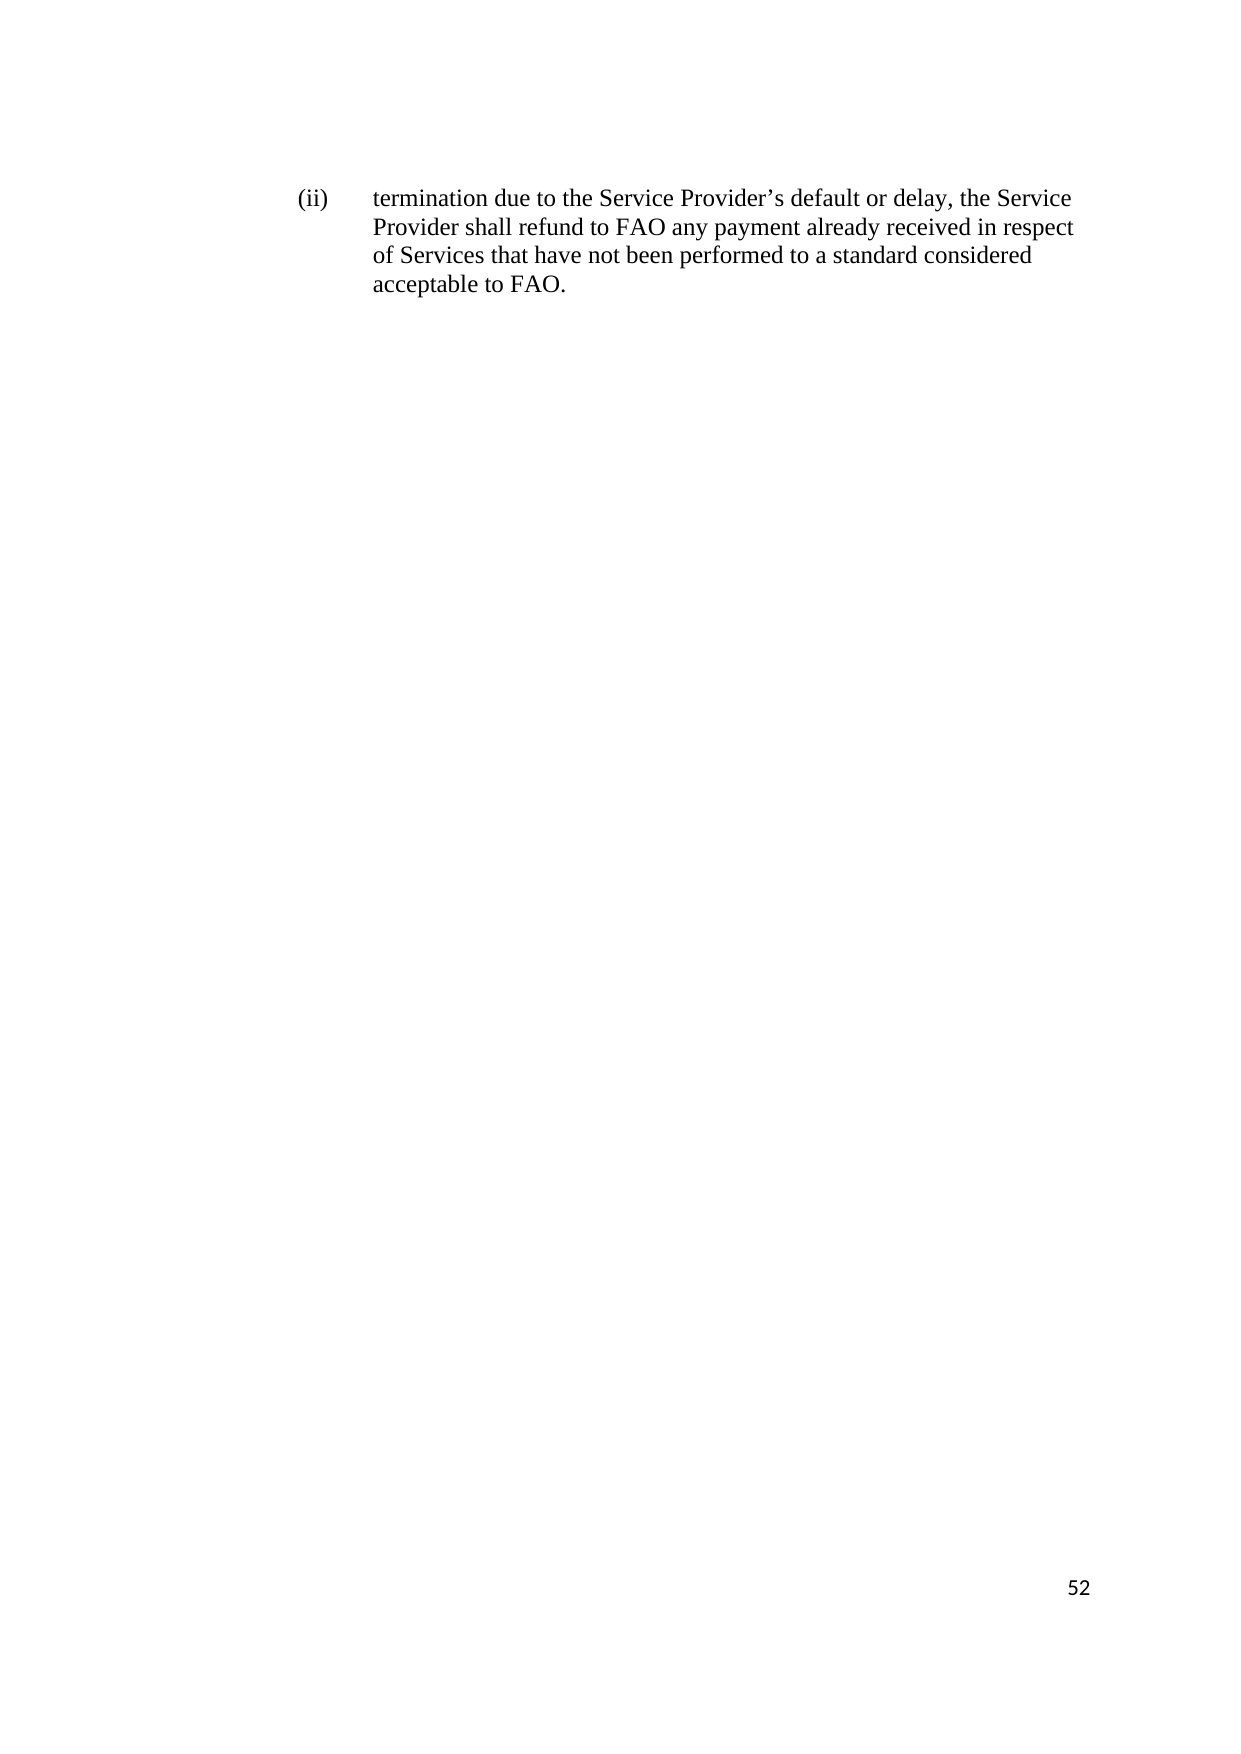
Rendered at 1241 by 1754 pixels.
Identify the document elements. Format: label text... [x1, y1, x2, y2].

list termination due to the Service Provider’s default or delay, the Service Provider shall refund to any payment already received in respect of Services that have not been performed to a standard considered acceptable to . [298, 183, 1090, 298]
